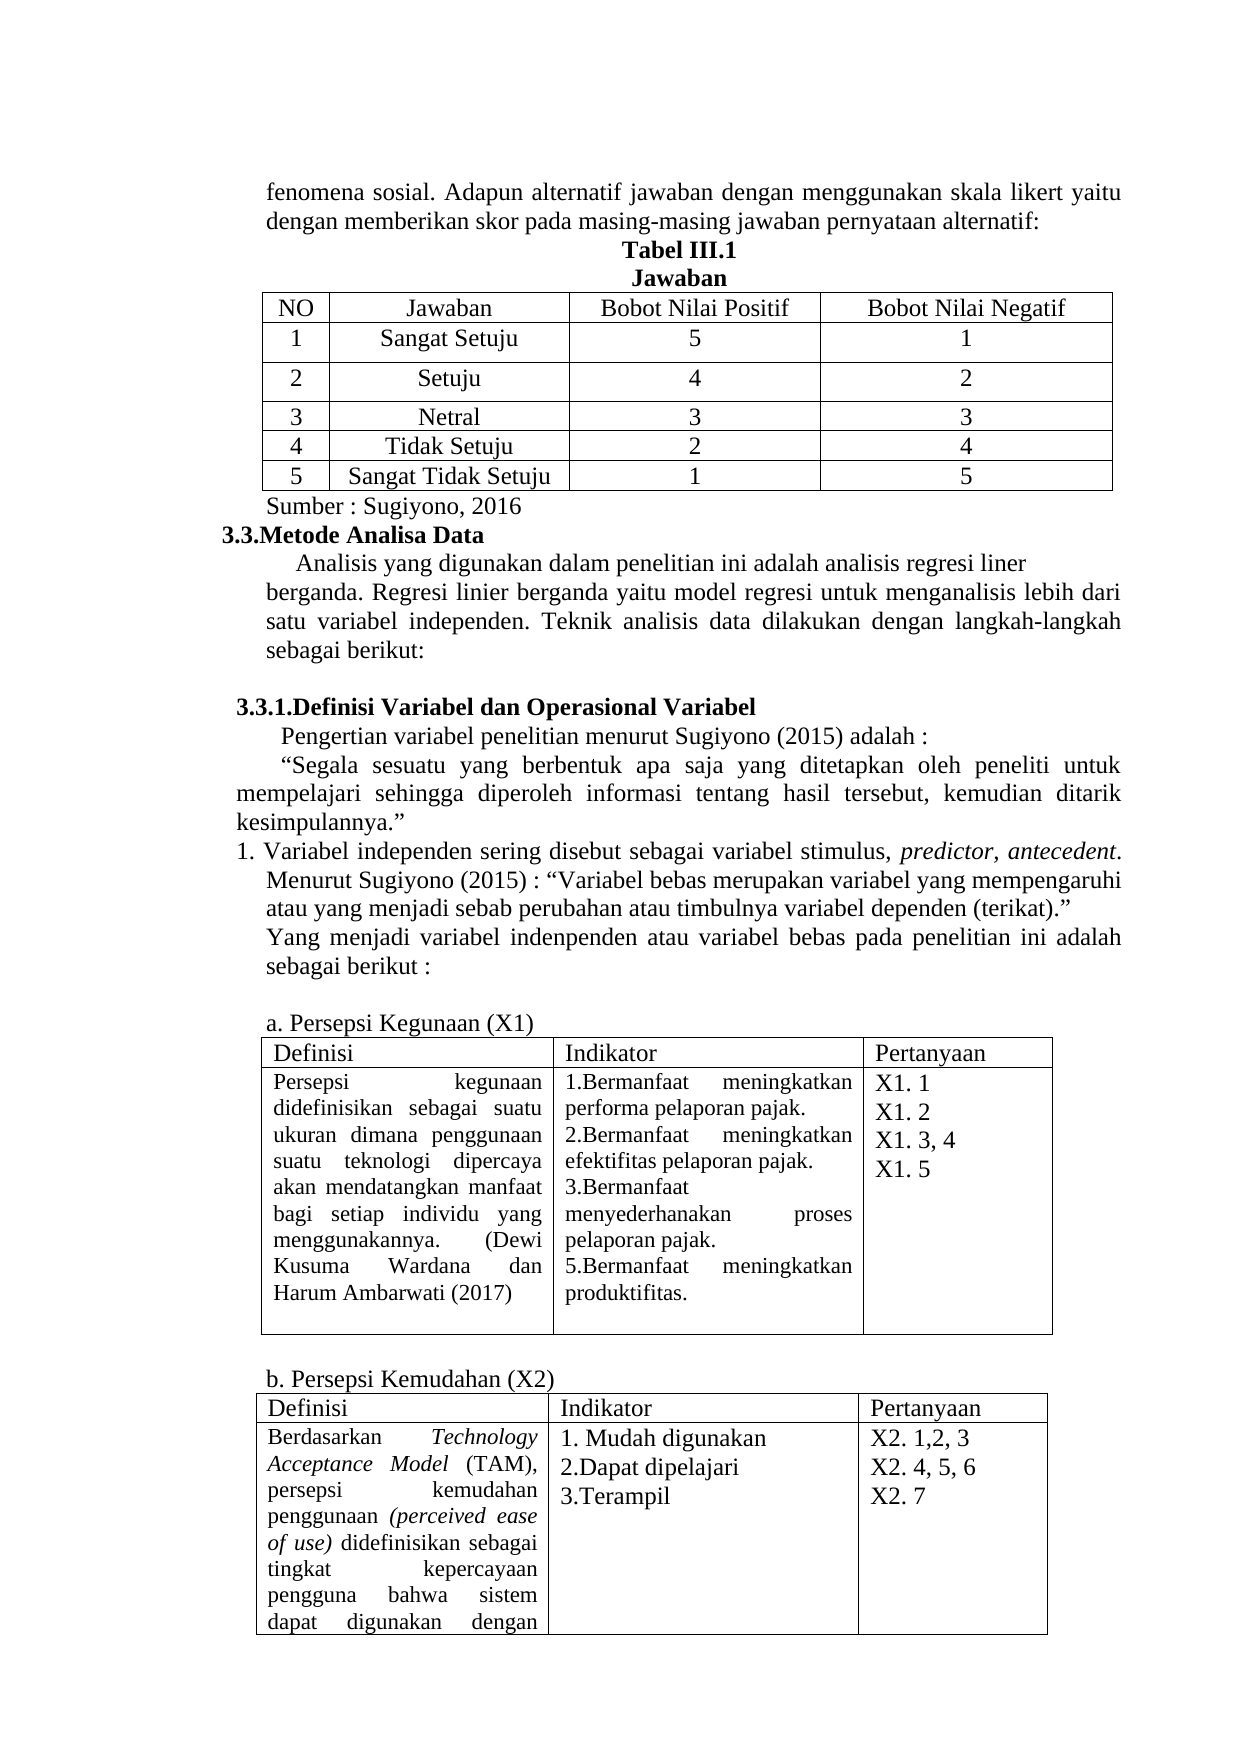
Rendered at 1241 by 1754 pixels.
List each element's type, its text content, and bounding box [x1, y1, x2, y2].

text 1. Variabel independen sering disebut sebagai variabel stimulus, predictor, antecedent. Menurut Sugiyono (2015) : “Variabel bebas merupakan variabel yang mempengaruhi atau yang menjadi sebab perubahan atau timbulnya variabel dependen (terikat).” [236, 836, 1122, 922]
table_header Bobot Nilai Negatif [821, 293, 1112, 322]
table_cell 2 [570, 431, 820, 460]
text Pengertian variabel penelitian menurut Sugiyono (2015) adalah : [177, 721, 1122, 750]
table_header Definisi [262, 1038, 553, 1067]
table_header NO [263, 293, 329, 322]
text b. Persepsi Kemudahan (X2) [266, 1364, 1122, 1392]
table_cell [859, 1423, 1047, 1634]
table_cell Sangat Tidak Setuju [330, 461, 569, 490]
table_cell 3 [263, 402, 329, 430]
table_header Jawaban [330, 293, 569, 322]
table_header Pertanyaan [864, 1038, 1052, 1067]
text a. Persepsi Kegunaan (X1) [266, 1008, 1122, 1037]
table_cell 1 [821, 323, 1112, 362]
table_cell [549, 1423, 858, 1634]
table_cell 3 [821, 402, 1112, 430]
table_header Definisi [257, 1394, 548, 1422]
text berganda. Regresi linier berganda yaitu model regresi untuk menganalisis lebih dari satu variabel independen. Teknik analisis data dilakukan dengan langkah-langkah sebagai berikut: [266, 577, 1122, 663]
table_cell Sangat Setuju [330, 323, 569, 362]
text 3.3.Metode Analisa Data [222, 520, 1122, 548]
table_cell Setuju [330, 363, 569, 401]
table_cell 5 [821, 461, 1112, 490]
table_header Indikator [549, 1394, 858, 1422]
table_cell Netral [330, 402, 569, 430]
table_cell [257, 1423, 548, 1634]
table_cell 3 [570, 402, 820, 430]
text Tabel III.1 [177, 235, 1122, 263]
table_header Bobot Nilai Positif [570, 293, 820, 322]
table_cell 2 [821, 363, 1112, 401]
table_cell Persepsi kegunaan didefinisikan sebagai suatu ukuran dimana penggunaan suatu teknologi dipercaya akan mendatangkan manfaat bagi setiap individu yang menggunakannya. (Dewi Kusuma Wardana dan Harum Ambarwati (2017) [262, 1068, 553, 1334]
table_cell X1. 1 X1. 2 X1. 3, 4 X1. 5 [864, 1068, 1052, 1334]
table_cell 4 [821, 431, 1112, 460]
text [266, 177, 1122, 235]
table_cell 1.Bermanfaat meningkatkan performa pelaporan pajak. 2.Bermanfaat meningkatkan efektifitas pelaporan pajak. 3.Bermanfaat menyederhanakan proses pelaporan pajak. 5.Bermanfaat meningkatkan produktifitas. [554, 1068, 863, 1334]
text Analisis yang digunakan dalam penelitian ini adalah analisis regresi liner [266, 548, 1122, 577]
table_header Pertanyaan [859, 1394, 1047, 1422]
table_cell 5 [570, 323, 820, 362]
table_cell Tidak Setuju [330, 431, 569, 460]
table_header Indikator [554, 1038, 863, 1067]
table_cell 5 [263, 461, 329, 490]
table_cell 2 [263, 363, 329, 401]
text “Segala sesuatu yang berbentuk apa saja yang ditetapkan oleh peneliti untuk mempelajari sehingga diperoleh informasi tentang hasil tersebut, kemudian ditarik kesimpulannya.” [236, 750, 1122, 836]
table_cell 4 [570, 363, 820, 401]
text Jawaban [177, 263, 1122, 292]
table_cell 1 [570, 461, 820, 490]
table_cell 1 [263, 323, 329, 362]
text Sumber : Sugiyono, 2016 [177, 491, 1122, 520]
text Yang menjadi variabel indenpenden atau variabel bebas pada penelitian ini adalah sebagai berikut : [266, 922, 1122, 980]
table_cell 4 [263, 431, 329, 460]
text 3.3.1.Definisi Variabel dan Operasional Variabel [177, 692, 1122, 721]
